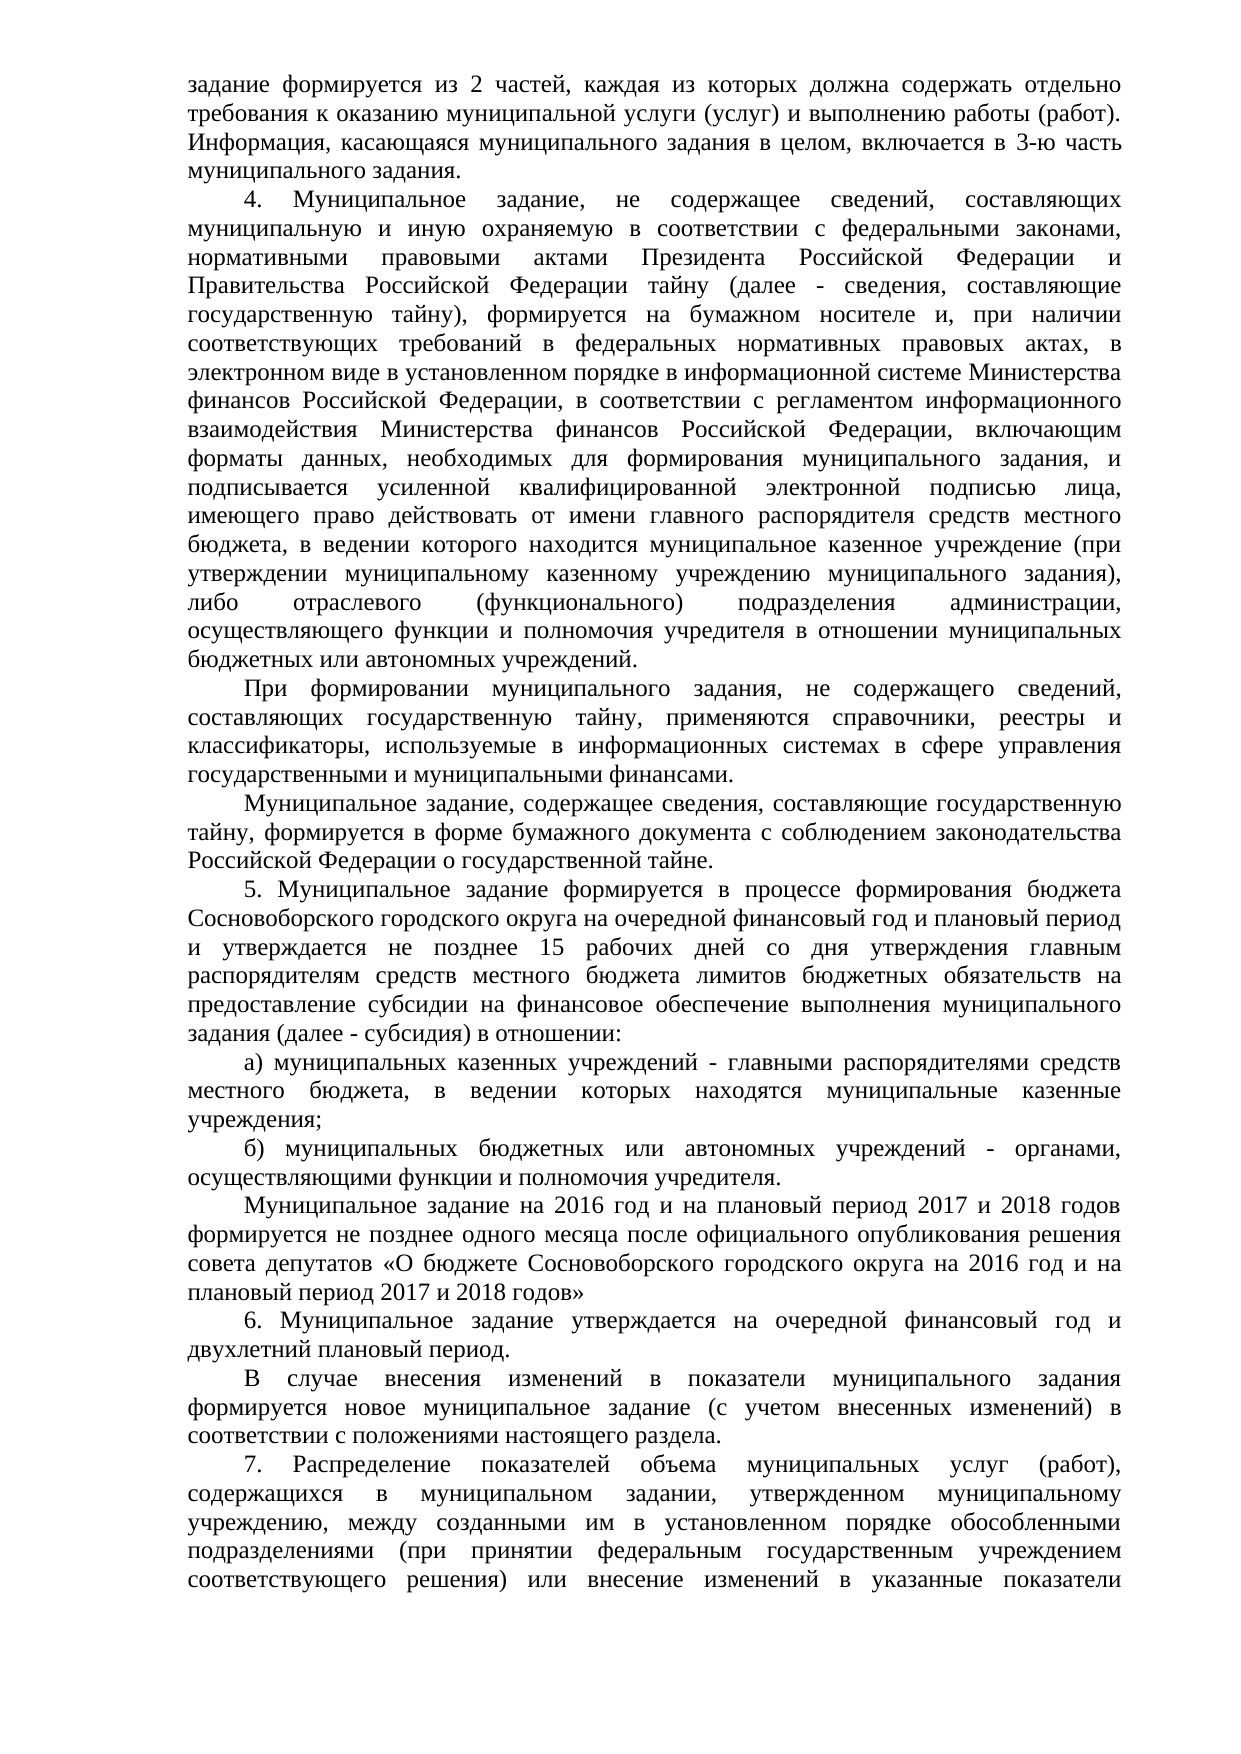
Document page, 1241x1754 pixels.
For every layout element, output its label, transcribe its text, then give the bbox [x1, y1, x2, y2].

text Муниципальное задание на 2016 год и на плановый период 2017 и 2018 годов формируется не позднее одного месяца после официального опубликования решения совета депутатов «О бюджете Сосновоборского городского округа на 2016 год и на плановый период 2017 и 2018 годов» [187, 1190, 1122, 1305]
text 5. Муниципальное задание формируется в процессе формирования бюджета Сосновоборского городского округа на очередной финансовый год и плановый период и утверждается не позднее 15 рабочих дней со дня утверждения главным распорядителям средств местного бюджета лимитов бюджетных обязательств на предоставление субсидии на финансовое обеспечение выполнения муниципального задания (далее - субсидия) в отношении: [187, 874, 1122, 1047]
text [187, 1449, 1122, 1593]
text При формировании муниципального задания, не содержащего сведений, составляющих государственную тайну, применяются справочники, реестры и классификаторы, используемые в информационных системах в сфере управления государственными и муниципальными финансами. [187, 673, 1122, 788]
text б) муниципальных бюджетных или автономных учреждений - органами, осуществляющими функции и полномочия учредителя. [187, 1133, 1122, 1190]
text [187, 69, 1122, 184]
text 6. Муниципальное задание утверждается на очередной финансовый год и двухлетний плановый период. [187, 1305, 1122, 1363]
text 4. Муниципальное задание, не содержащее сведений, составляющих муниципальную и иную охраняемую в соответствии с федеральными законами, нормативными правовыми актами Президента Российской Федерации и Правительства Российской Федерации тайну (далее - сведения, составляющие государственную тайну), формируется на бумажном носителе и, при наличии соответствующих требований в федеральных нормативных правовых актах, в электронном виде в установленном порядке в информационной системе Министерства финансов Российской Федерации, в соответствии с регламентом информационного взаимодействия Министерства финансов Российской Федерации, включающим форматы данных, необходимых для формирования муниципального задания, и подписывается усиленной квалифицированной электронной подписью лица, имеющего право действовать от имени главного распорядителя средств местного бюджета, в ведении которого находится муниципальное казенное учреждение (при утверждении муниципальному казенному учреждению муниципального задания), либо отраслевого (функционального) подразделения администрации, осуществляющего функции и полномочия учредителя в отношении муниципальных бюджетных или автономных учреждений. [187, 184, 1122, 673]
text а) муниципальных казенных учреждений - главными распорядителями средств местного бюджета, в ведении которых находятся муниципальные казенные учреждения; [187, 1047, 1122, 1133]
text В случае внесения изменений в показатели муниципального задания формируется новое муниципальное задание (с учетом внесенных изменений) в соответствии с положениями настоящего раздела. [187, 1363, 1122, 1449]
text Муниципальное задание, содержащее сведения, составляющие государственную тайну, формируется в форме бумажного документа с соблюдением законодательства Российской Федерации о государственной тайне. [187, 788, 1122, 874]
